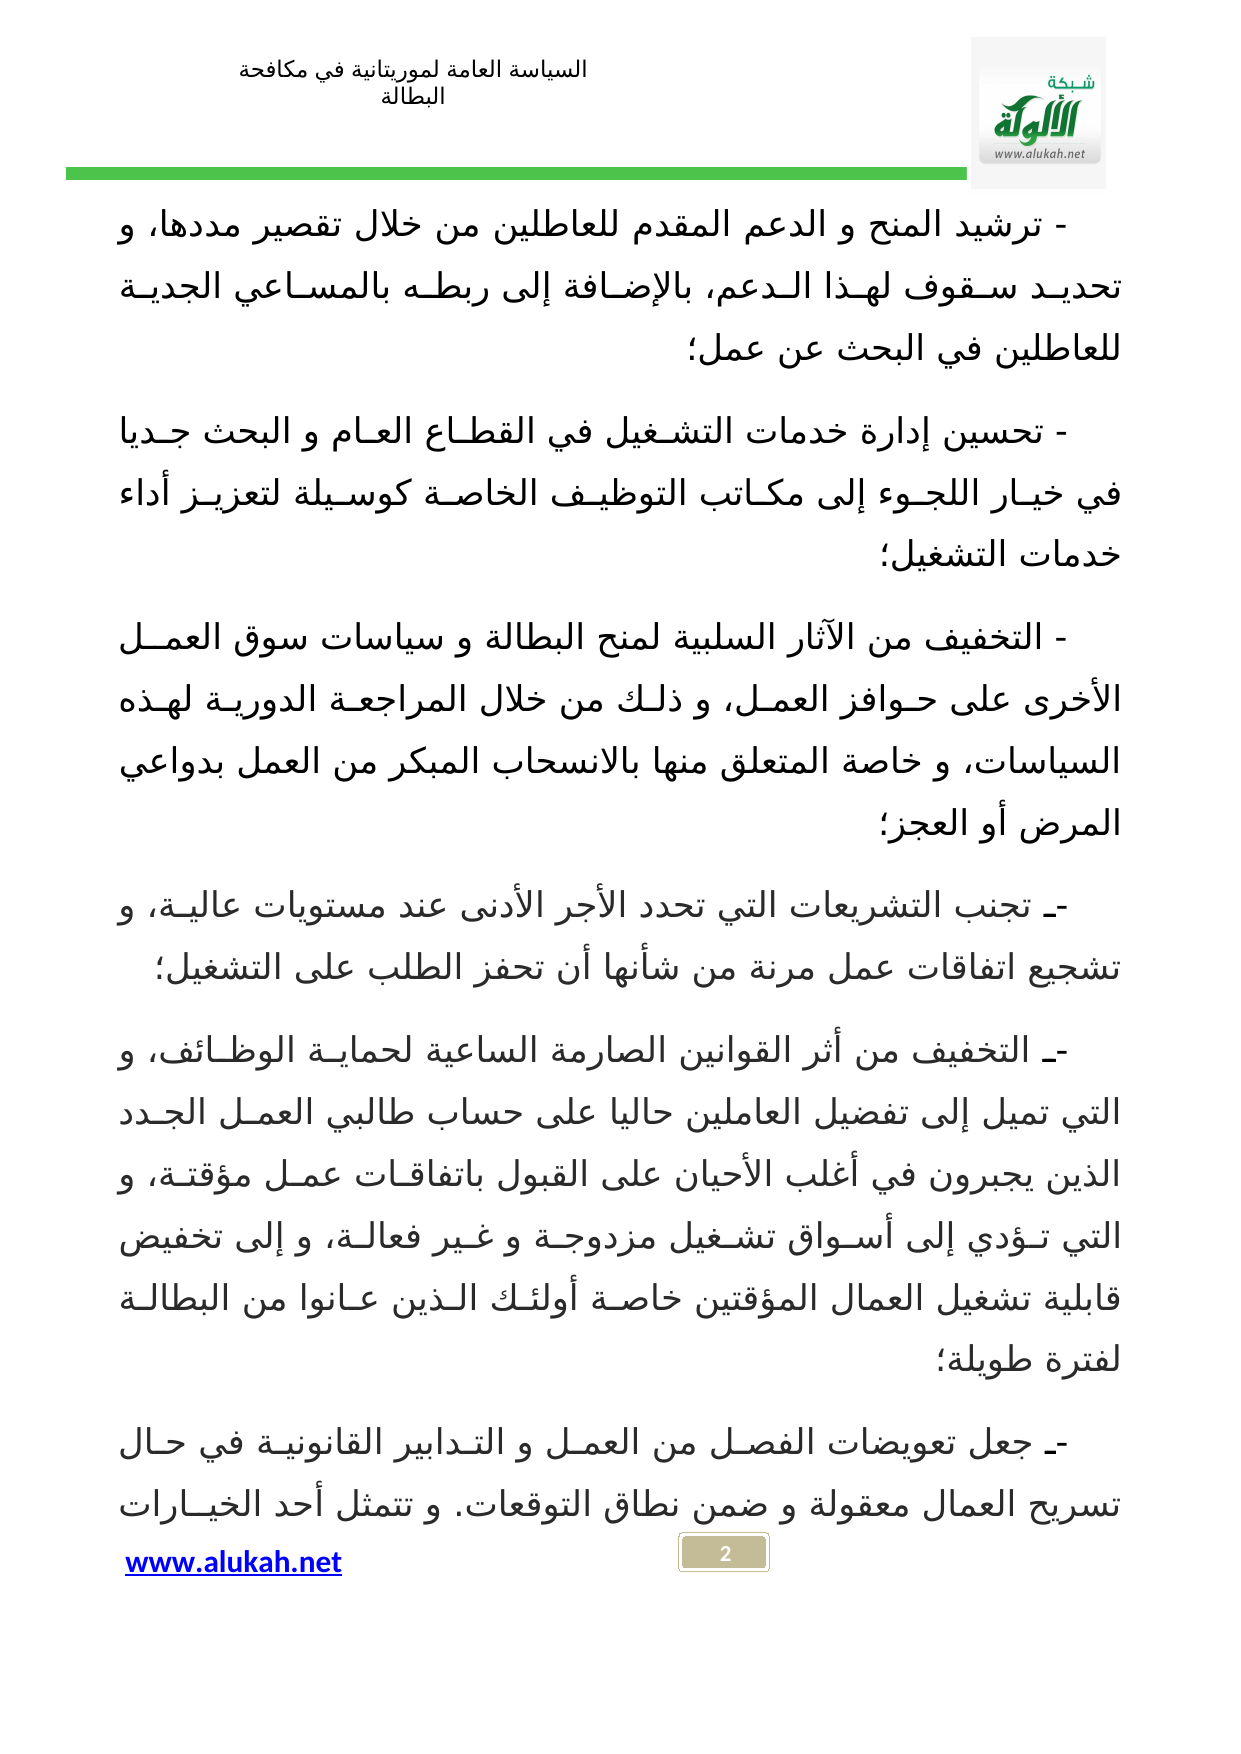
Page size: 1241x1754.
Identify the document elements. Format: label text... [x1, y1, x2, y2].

text - التخفيف من أثر القوانين الصارمة الساعية لحماية الوظائف، و التي تميل إلى تفضيل العاملين حاليا على حساب طالبي العمل الجدد الذين يجبرون في أغلب الأحيان على القبول باتفاقات عمل مؤقتة، و التي تؤدي إلى أسواق تشغيل مزدوجة و غير فعالة، و إلى تخفيض قابلية تشغيل العمال المؤقتين خاصة أولئك الذين عانوا من البطالة لفترة طويلة؛ [118, 1029, 1122, 1380]
text - تحسين إدارة خدمات التشغيل في القطاع العام و البحث جديا في خيار اللجوء إلى مكاتب التوظيف الخاصة كوسيلة لتعزيز أداء خدمات التشغيل؛ [118, 410, 1122, 575]
text - تجنب التشريعات التي تحدد الأجر الأدنى عند مستويات عالية، و تشجيع اتفاقات عمل مرنة من شأنها أن تحفز الطلب على التشغيل؛ [118, 885, 1122, 988]
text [118, 1422, 1122, 1525]
text - ترشيد المنح و الدعم المقدم للعاطلين من خلال تقصير مددها، و تحديد سقوف لهذا الدعم، بالإضافة إلى ربطه بالمساعي الجدية للعاطلين في البحث عن عمل؛ [118, 204, 1122, 369]
text - التخفيف من الآثار السلبية لمنح البطالة و سياسات سوق العمل الأخرى على حوافز العمل، و ذلك من خلال المراجعة الدورية لهذه السياسات، و خاصة المتعلق منها بالانسحاب المبكر من العمل بدواعي المرض أو العجز؛ [118, 617, 1122, 843]
